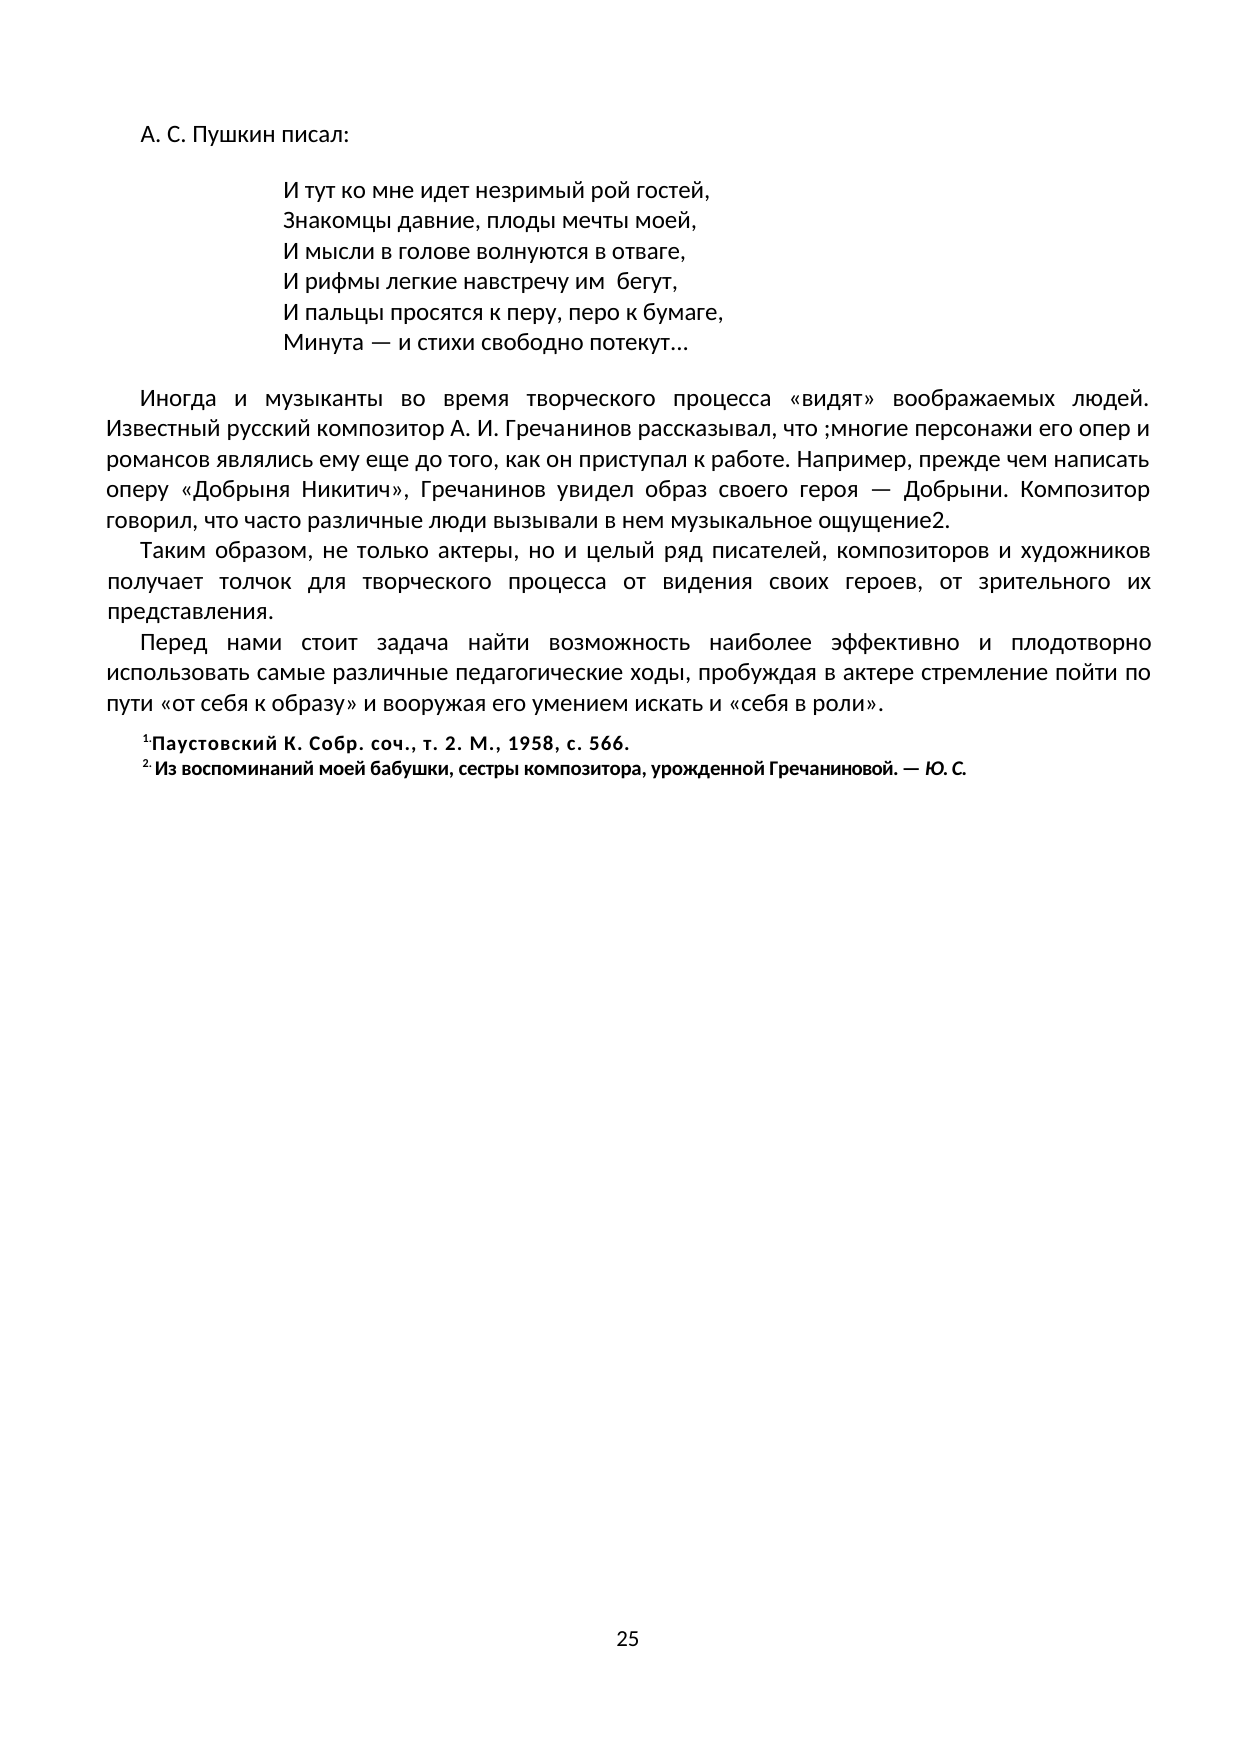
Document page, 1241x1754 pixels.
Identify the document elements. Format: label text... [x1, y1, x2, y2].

text 1.Паустовский К. Собр. соч., т. 2. М., 1958, с. 566. [142, 730, 1152, 756]
text Иногда и музыканты во время творческого процесса «видят» воображаемых людей. Известный русский композитор А. И. Гречанинов рассказывал, что ;многие персонажи его опер и романсов являлись ему еще до того, как он приступал к работе. Например, прежде чем написать оперу «Добрыня Никитич», Гречанинов увидел образ своего героя — Добрыни. Композитор говорил, что часто различные люди вызывали в нем музыкальное ощущение2. [106, 382, 1151, 534]
text И тут ко мне идет незримый рой гостей, [283, 174, 1020, 204]
text Перед нами стоит задача найти возможность наиболее эффективно и плодотворно использовать самые различные педагогические ходы, пробуждая в актере стремление пойти по пути «от себя к образу» и вооружая его умением искать и «себя в роли». [106, 626, 1152, 718]
text А. С. Пушкин писал: [140, 118, 1152, 149]
text 2. Из воспоминаний моей бабушки, сестры композитора, урожденной Гречаниновой. — Ю. С. [108, 756, 1152, 781]
text И рифмы легкие навстречу им бегут, [283, 265, 1020, 296]
text И пальцы просятся к перу, перо к бумаге, [283, 296, 1020, 326]
text Минута — и стихи свободно потекут... [283, 326, 1020, 357]
text Знакомцы давние, плоды мечты моей, [283, 204, 1020, 235]
text И мысли в голове волнуются в отваге, [283, 235, 1020, 265]
text Таким образом, не только актеры, но и целый ряд писателей, композиторов и художников получает толчок для творческого процесса от видения своих героев, от зрительного их представления. [107, 534, 1152, 626]
